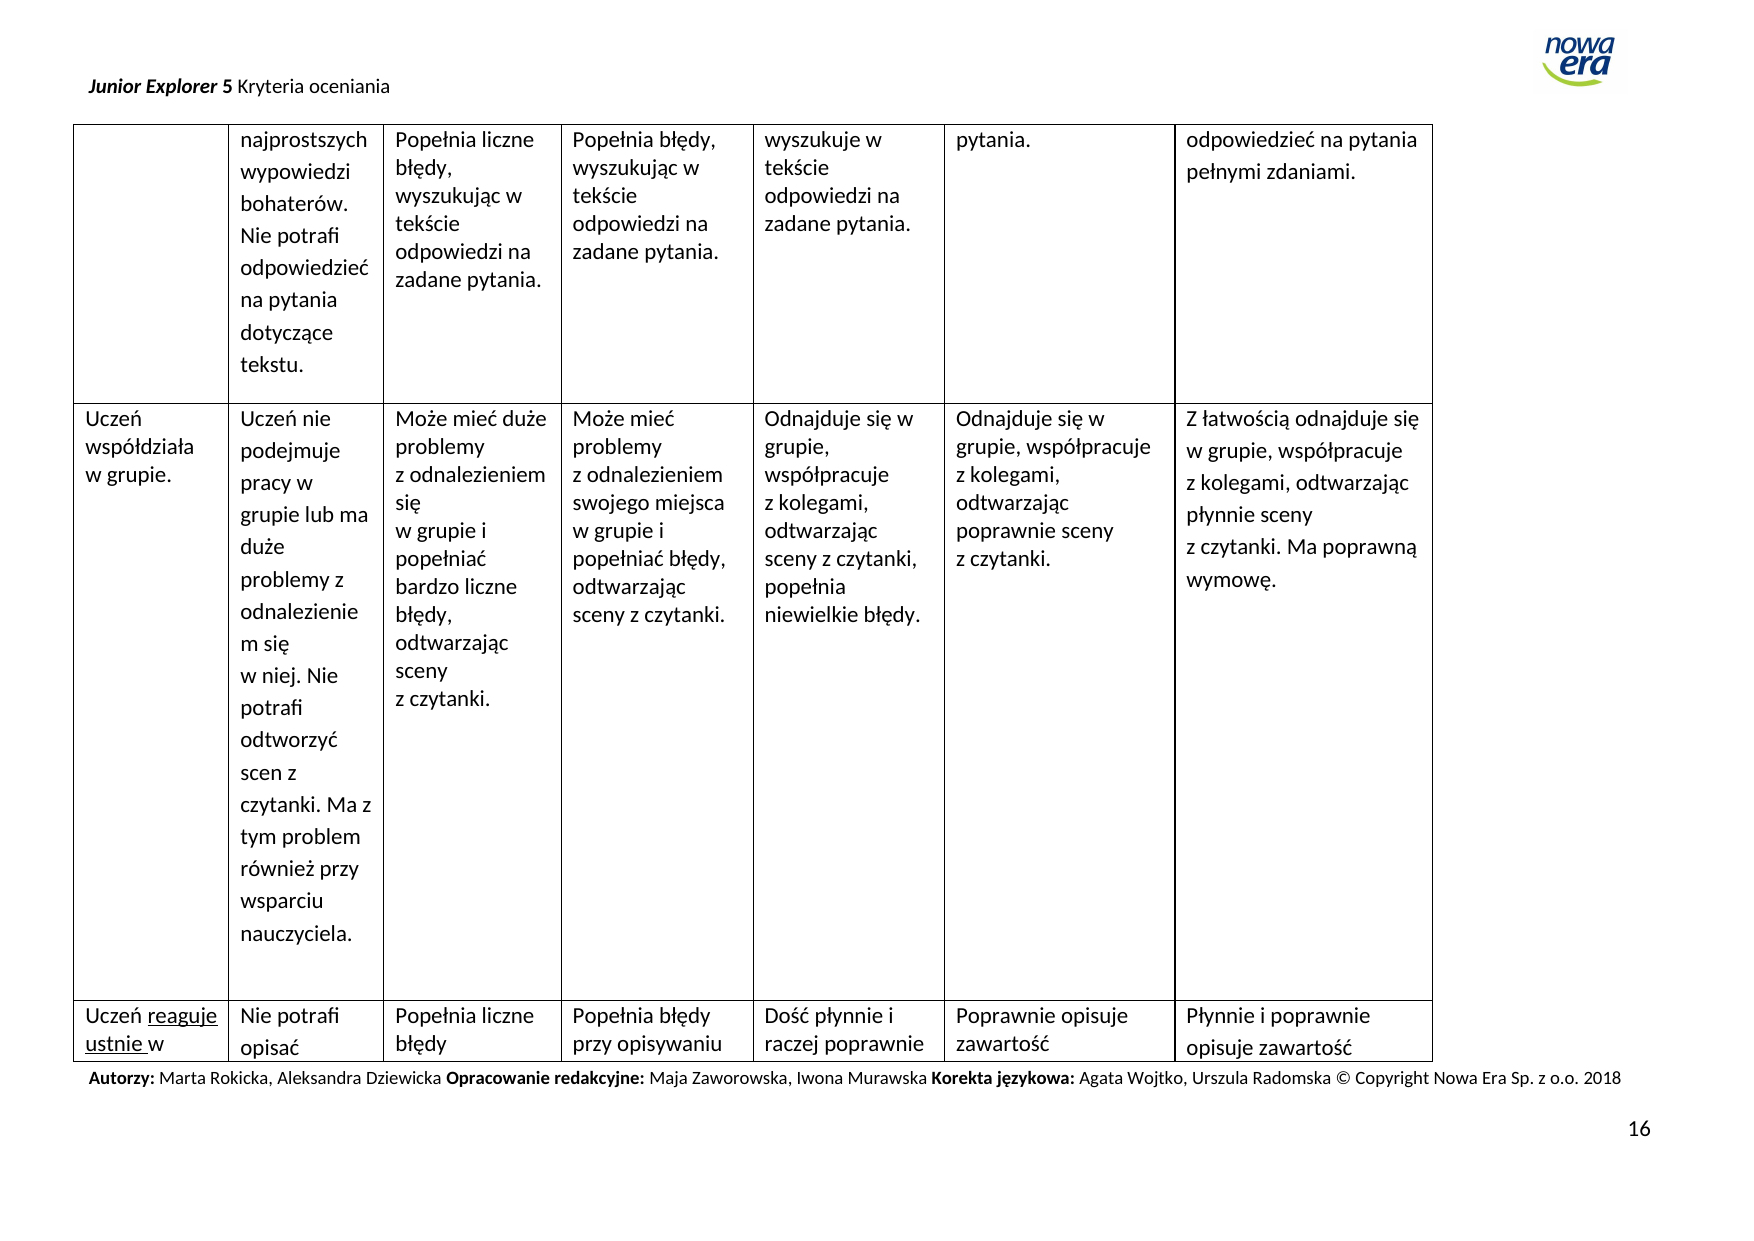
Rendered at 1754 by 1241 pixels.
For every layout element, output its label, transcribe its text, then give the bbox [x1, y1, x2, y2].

table_cell Odnajduje się w grupie, współpracuje z kolegami, odtwarzając poprawnie sceny z czytanki. [945, 404, 1174, 1000]
table_cell Może mieć problemy z odnalezieniem swojego miejsca w grupie i popełniać błędy, odtwarzając sceny z czytanki. [562, 404, 753, 1000]
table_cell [74, 125, 228, 403]
table_cell Z łatwością odnajduje się w grupie, współpracuje z kolegami, odtwarzając płynnie sceny z czytanki. Ma poprawną wymowę. [1176, 404, 1432, 1000]
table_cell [229, 1001, 383, 1061]
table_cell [945, 125, 1174, 403]
picture [1533, 29, 1628, 94]
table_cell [562, 1001, 753, 1061]
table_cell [754, 1001, 944, 1061]
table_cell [1176, 1001, 1432, 1061]
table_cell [754, 125, 944, 403]
table_cell Uczeń nie podejmuje pracy w grupie lub ma duże problemy z odnalezieniem się w niej. Nie potrafi odtworzyć scen z czytanki. Ma z tym problem również przy wsparciu nauczyciela. [229, 404, 383, 1000]
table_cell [384, 1001, 561, 1061]
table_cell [1176, 125, 1432, 403]
table_cell Może mieć duże problemy z odnalezieniem się w grupie i popełniać bardzo liczne błędy, odtwarzając sceny z czytanki. [384, 404, 561, 1000]
table_cell Uczeń współdziała w grupie. [74, 404, 228, 1000]
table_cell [562, 125, 753, 403]
table_cell Odnajduje się w grupie, współpracuje z kolegami, odtwarzając sceny z czytanki, popełnia niewielkie błędy. [754, 404, 944, 1000]
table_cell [945, 1001, 1174, 1061]
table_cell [74, 1001, 228, 1061]
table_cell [229, 125, 383, 403]
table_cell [384, 125, 561, 403]
